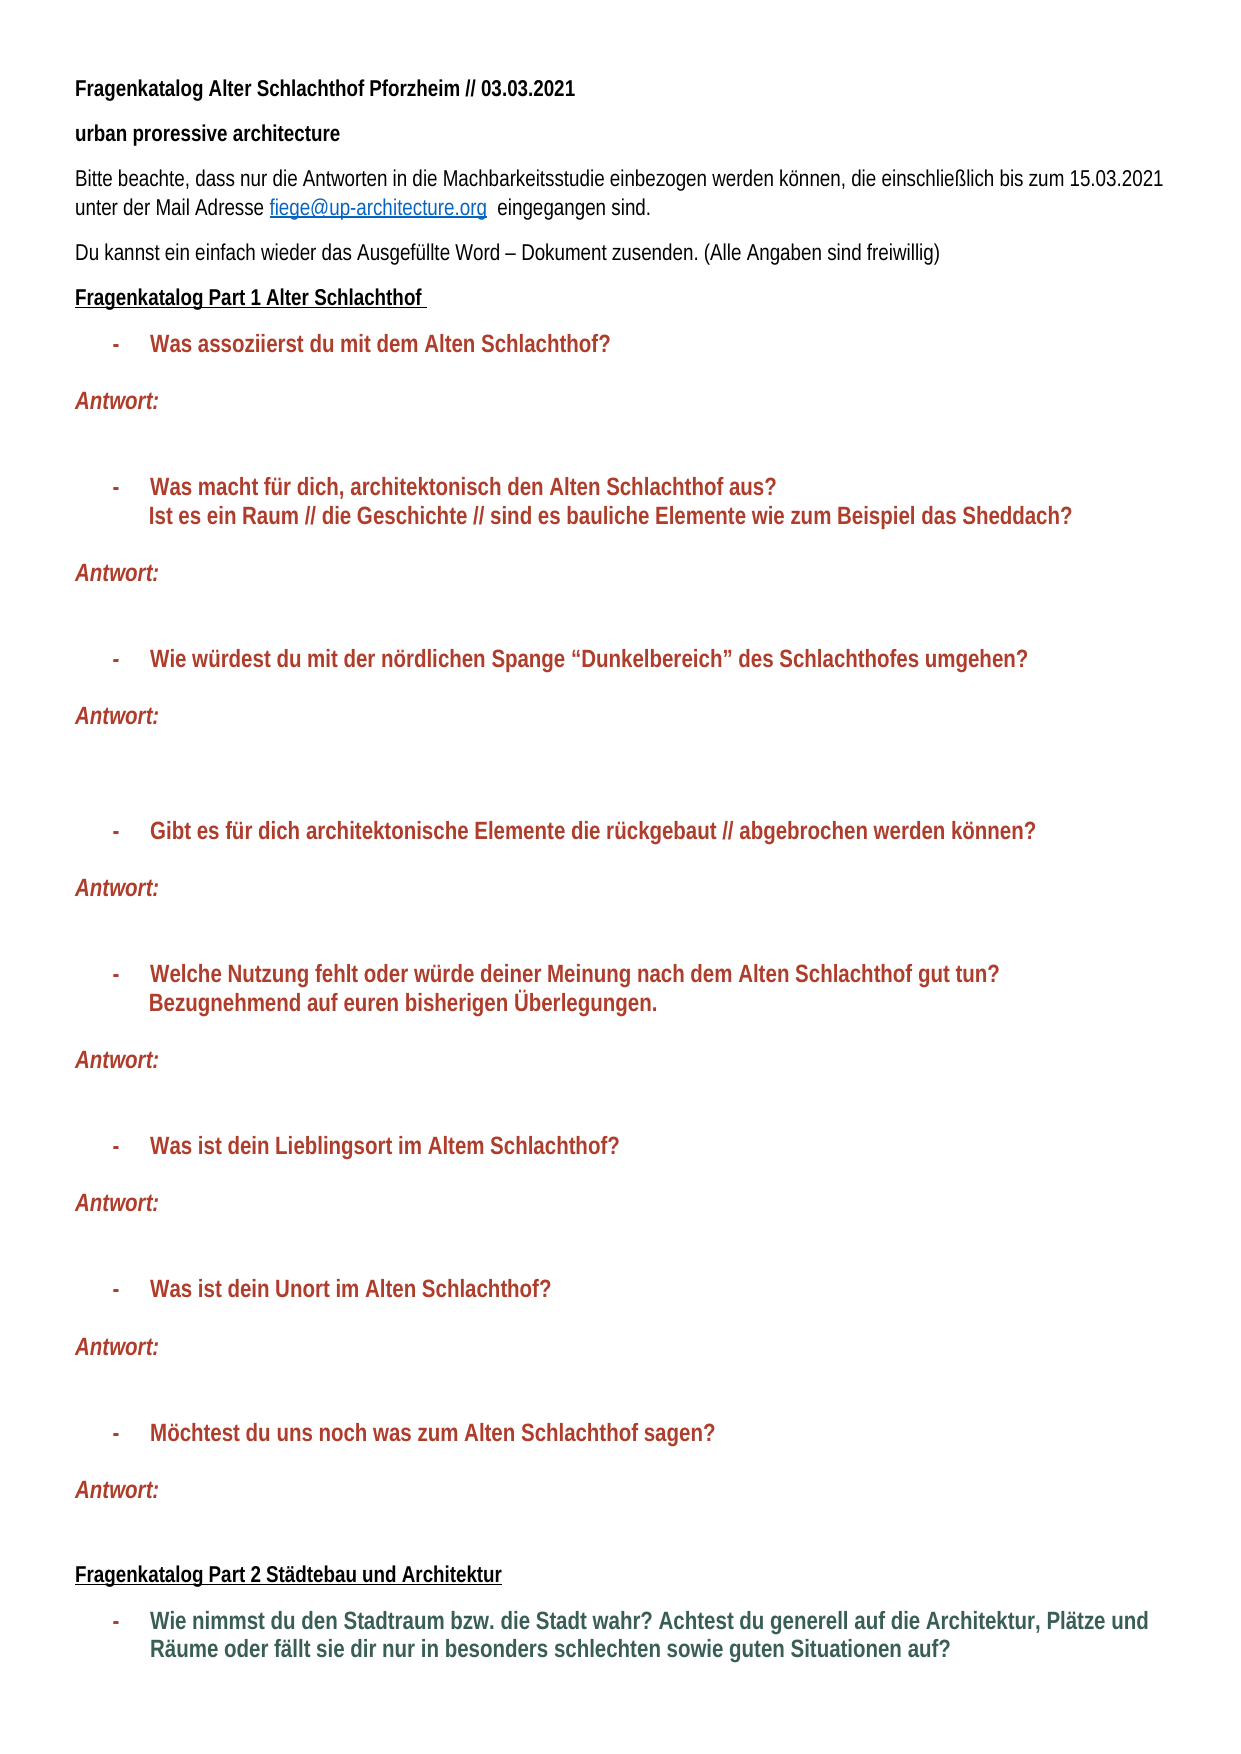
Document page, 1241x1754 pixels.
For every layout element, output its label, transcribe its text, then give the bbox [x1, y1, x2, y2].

text Antwort: [75, 1475, 1165, 1503]
text Antwort: [75, 1188, 1165, 1217]
list Wie würdest du mit der nördlichen Spange “Dunkelbereich” des Schlachthofes umgehen? [112, 644, 1165, 673]
list Welche Nutzung fehlt oder würde deiner Meinung nach dem Alten Schlachthof gut tun? [112, 959, 1165, 988]
text Antwort: [75, 873, 1165, 902]
list Was ist dein Lieblingsort im Altem Schlachthof? [112, 1131, 1165, 1160]
text Antwort: [75, 386, 1165, 415]
list Möchtest du uns noch was zum Alten Schlachthof sagen? [112, 1417, 1165, 1446]
text Antwort: [75, 701, 1165, 730]
text Ist es ein Raum // die Geschichte // sind es bauliche Elemente wie zum Beispiel das Sheddach? [149, 501, 1165, 529]
text Bezugnehmend auf euren bisherigen Überlegungen. [75, 988, 1165, 1016]
text Fragenkatalog Part 2 Städtebau und Architektur [75, 1561, 1165, 1587]
text Fragenkatalog Alter Schlachthof Pforzheim // 03.03.2021 [75, 75, 1165, 101]
list Was assoziierst du mit dem Alten Schlachthof? [112, 329, 1165, 358]
list Was ist dein Unort im Alten Schlachthof? [112, 1274, 1165, 1303]
text Antwort: [75, 1045, 1165, 1074]
text Fragenkatalog Part 1 Alter Schlachthof [75, 284, 1165, 310]
text Antwort: [75, 558, 1165, 587]
text Du kannst ein einfach wieder das Ausgefüllte Word – Dokument zusenden. (Alle Angaben sind freiwillig) [75, 239, 1165, 265]
list Wie nimmst du den Stadtraum bzw. die Stadt wahr? Achtest du generell auf die Architektur, Plätze und Räume oder fällt sie dir nur in besonders schlechten sowie guten Situationen auf? [112, 1606, 1165, 1663]
text Antwort: [75, 1332, 1165, 1360]
list Was macht für dich, architektonisch den Alten Schlachthof aus? [112, 472, 1165, 501]
text urban proressive architecture [75, 120, 1165, 146]
text Bitte beachte, dass nur die Antworten in die Machbarkeitsstudie einbezogen werden können, die einschließlich bis zum 15.03.2021 unter der Mail Adresse fiege@up-architecture.org eingegangen sind. [75, 165, 1165, 220]
list Gibt es für dich architektonische Elemente die rückgebaut // abgebrochen werden können? [112, 816, 1165, 844]
